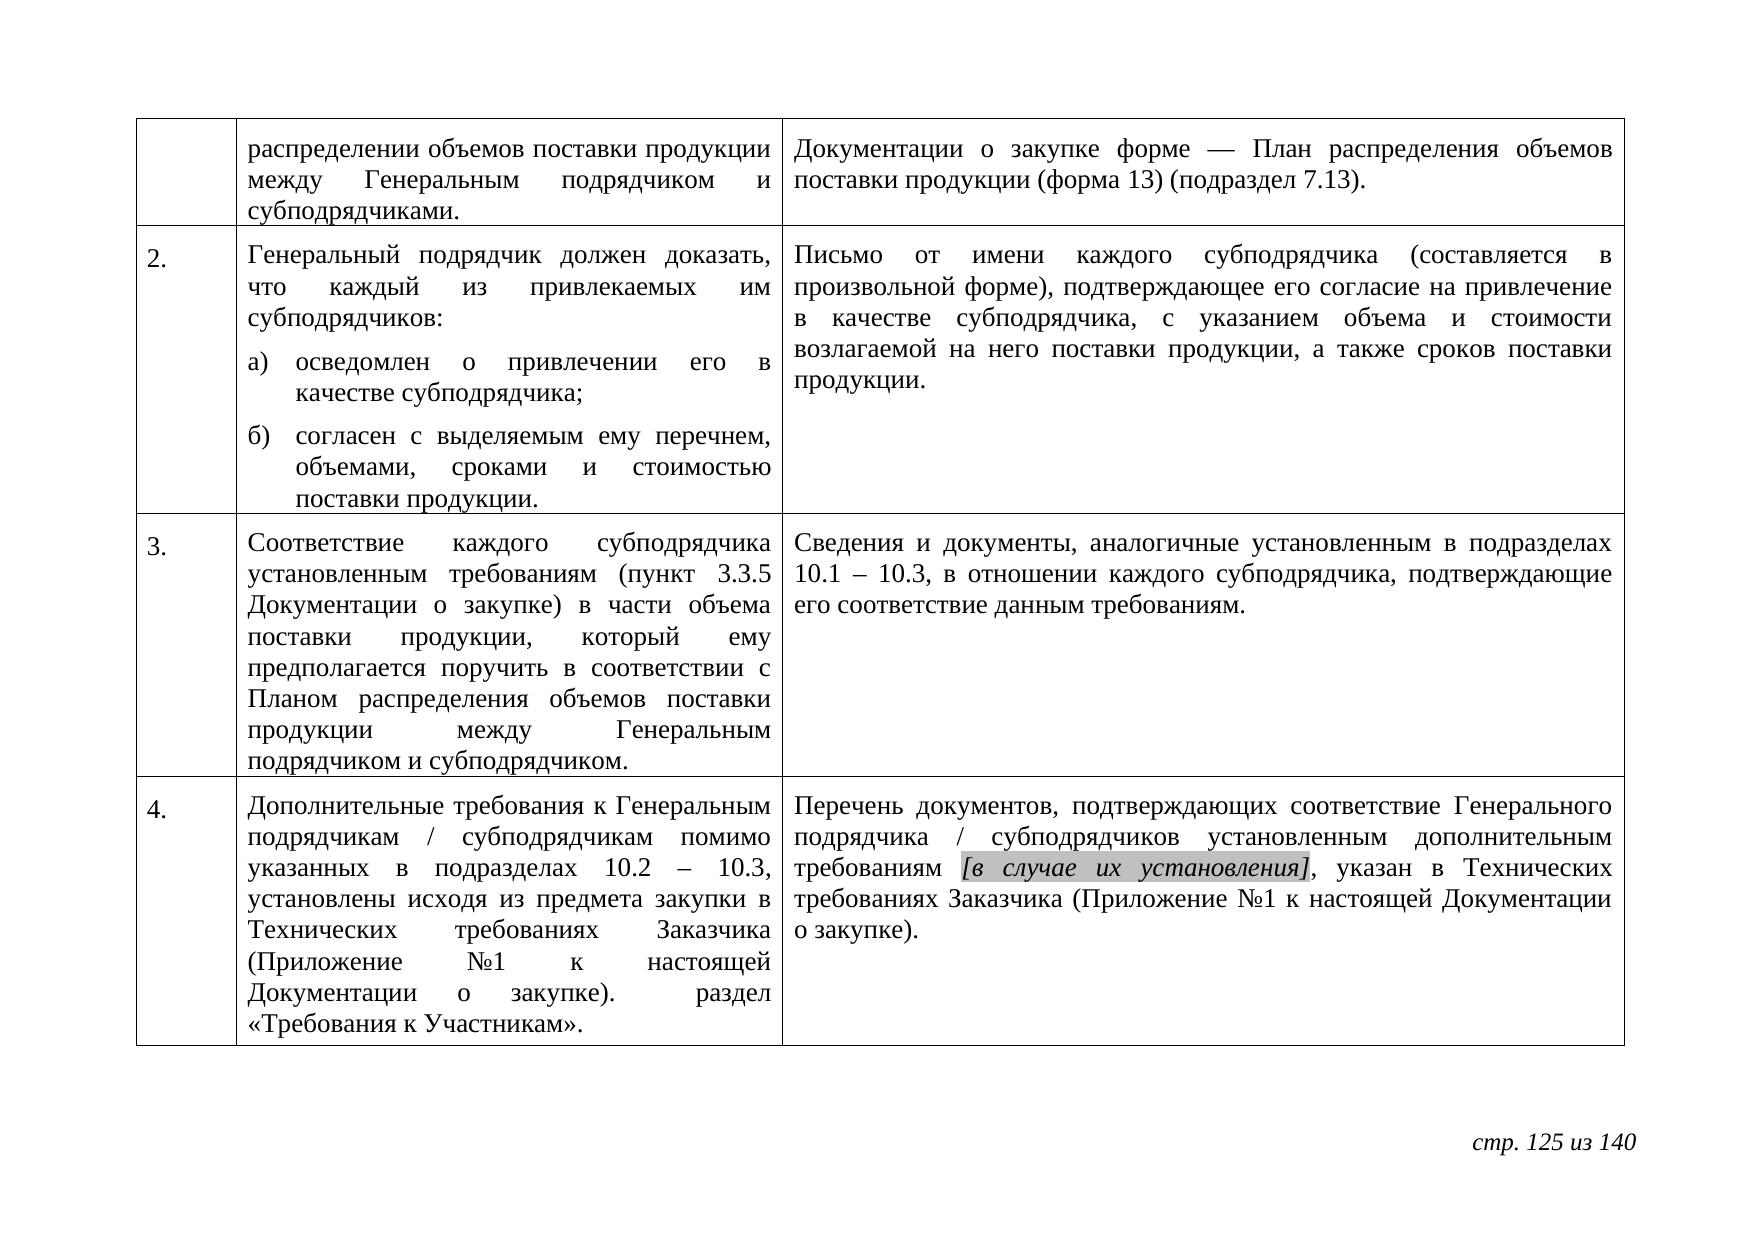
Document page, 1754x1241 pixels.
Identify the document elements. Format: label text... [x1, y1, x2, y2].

table_cell [137, 777, 236, 1044]
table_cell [783, 119, 1624, 225]
table_cell Соответствие каждого субподрядчика установленным требованиям (пункт 3.3.5 Документации о закупке) в части объема поставки продукции, который ему предполагается поручить в соответствии с Планом распределения объемов поставки продукции между Генеральным подрядчиком и субподрядчиком. [237, 514, 782, 776]
table_cell Перечень документов, подтверждающих соответствие Генерального подрядчика / субподрядчиков установленным дополнительным требованиям [в случае их установления], указан в Технических требованиях Заказчика (Приложение №1 к настоящей Документации о закупке). [783, 777, 1624, 1044]
table_cell [137, 226, 236, 513]
table_cell Письмо от имени каждого субподрядчика (составляется в произвольной форме), подтверждающее его согласие на привлечение в качестве субподрядчика, с указанием объема и стоимости возлагаемой на него поставки продукции, а также сроков поставки продукции. [783, 226, 1624, 513]
table_cell Генеральный подрядчик должен доказать, что каждый из привлекаемых им субподрядчиков: осведомлен о привлечении его в качестве субподрядчика; согласен с выделяемым ему перечнем, объемами, сроками и стоимостью поставки продукции. [237, 226, 782, 513]
table_cell Сведения и документы, аналогичные установленным в подразделах 10.1 – 10.3, в отношении каждого субподрядчика, подтверждающие его соответствие данным требованиям. [783, 514, 1624, 776]
table_cell Дополнительные требования к Генеральным подрядчикам / субподрядчикам помимо указанных в подразделах 10.2 – 10.3, установлены исходя из предмета закупки в Технических требованиях Заказчика (Приложение №1 к настоящей Документации о закупке). раздел «Требования к Участникам». [237, 777, 782, 1044]
table_cell [137, 514, 236, 776]
table_cell [137, 119, 236, 225]
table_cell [237, 119, 782, 225]
